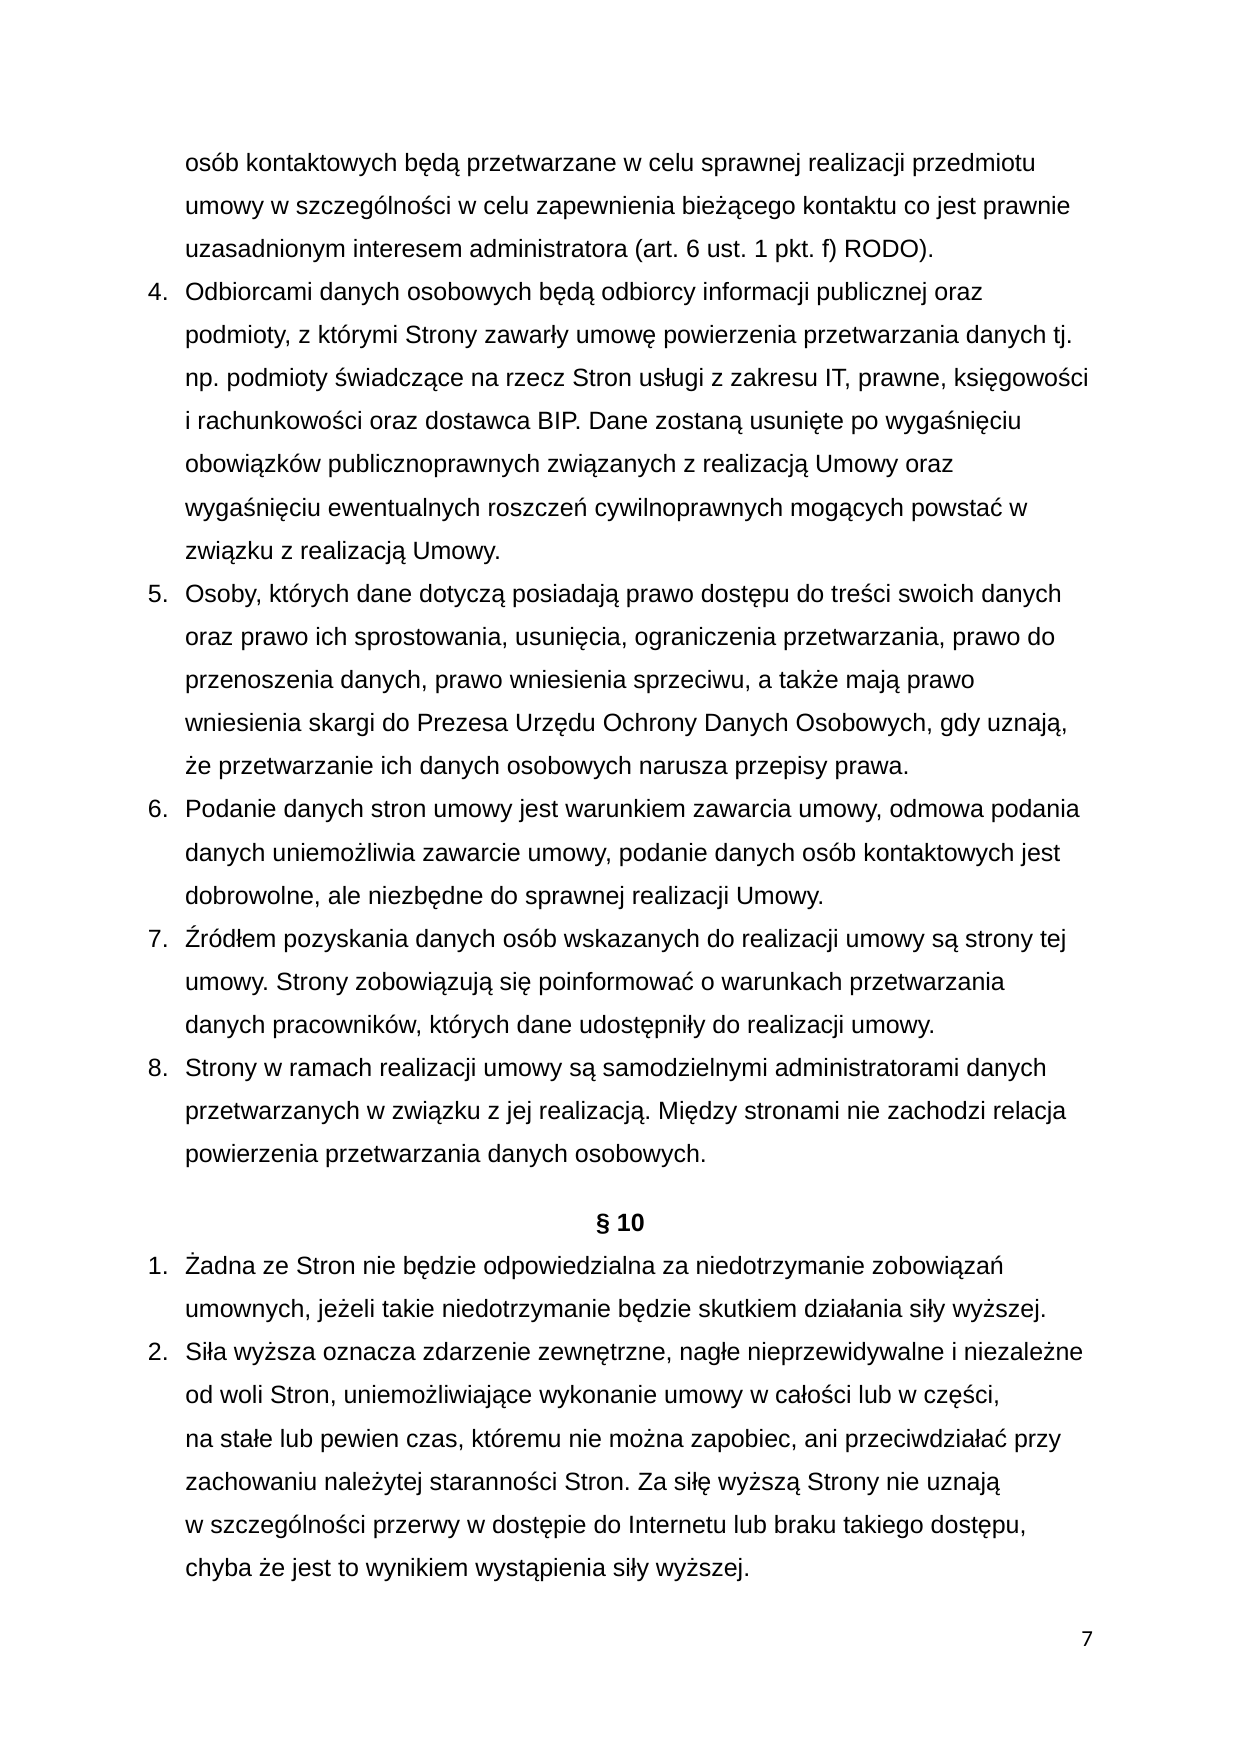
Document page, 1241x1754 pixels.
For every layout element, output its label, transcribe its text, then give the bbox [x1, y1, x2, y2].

list Strony w ramach realizacji umowy są samodzielnymi administratorami danych przetwarzanych w związku z jej realizacją. Między stronami nie zachodzi relacja powierzenia przetwarzania danych osobowych. [148, 1053, 1093, 1168]
list Osoby, których dane dotyczą posiadają prawo dostępu do treści swoich danych oraz prawo ich sprostowania, usunięcia, ograniczenia przetwarzania, prawo do przenoszenia danych, prawo wniesienia sprzeciwu, a także mają prawo wniesienia skargi do Prezesa Urzędu Ochrony Danych Osobowych, gdy uznają, że przetwarzanie ich danych osobowych narusza przepisy prawa. [148, 579, 1093, 780]
list Żadna ze Stron nie będzie odpowiedzialna za niedotrzymanie zobowiązań umownych, jeżeli takie niedotrzymanie będzie skutkiem działania siły wyższej. [148, 1251, 1093, 1323]
list Źródłem pozyskania danych osób wskazanych do realizacji umowy są strony tej umowy. Strony zobowiązują się poinformować o warunkach przetwarzania danych pracowników, których dane udostępniły do realizacji umowy. [148, 924, 1093, 1039]
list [148, 148, 1093, 263]
list Odbiorcami danych osobowych będą odbiorcy informacji publicznej oraz podmioty, z którymi Strony zawarły umowę powierzenia przetwarzania danych tj. np. podmioty świadczące na rzecz Stron usługi z zakresu IT, prawne, księgowości i rachunkowości oraz dostawca BIP. Dane zostaną usunięte po wygaśnięciu obowiązków publicznoprawnych związanych z realizacją Umowy oraz wygaśnięciu ewentualnych roszczeń cywilnoprawnych mogących powstać w związku z realizacją Umowy. [148, 277, 1093, 564]
list Siła wyższa oznacza zdarzenie zewnętrzne, nagłe nieprzewidywalne i niezależne od woli Stron, uniemożliwiające wykonanie umowy w całości lub w części, na stałe lub pewien czas, któremu nie można zapobiec, ani przeciwdziałać przy zachowaniu należytej staranności Stron. Za siłę wyższą Strony nie uznają w szczególności przerwy w dostępie do Internetu lub braku takiego dostępu, chyba że jest to wynikiem wystąpienia siły wyższej. [148, 1337, 1093, 1582]
list Podanie danych stron umowy jest warunkiem zawarcia umowy, odmowa podania danych uniemożliwia zawarcie umowy, podanie danych osób kontaktowych jest dobrowolne, ale niezbędne do sprawnej realizacji Umowy. [148, 794, 1093, 909]
subtitle § 10 [148, 1208, 1093, 1236]
